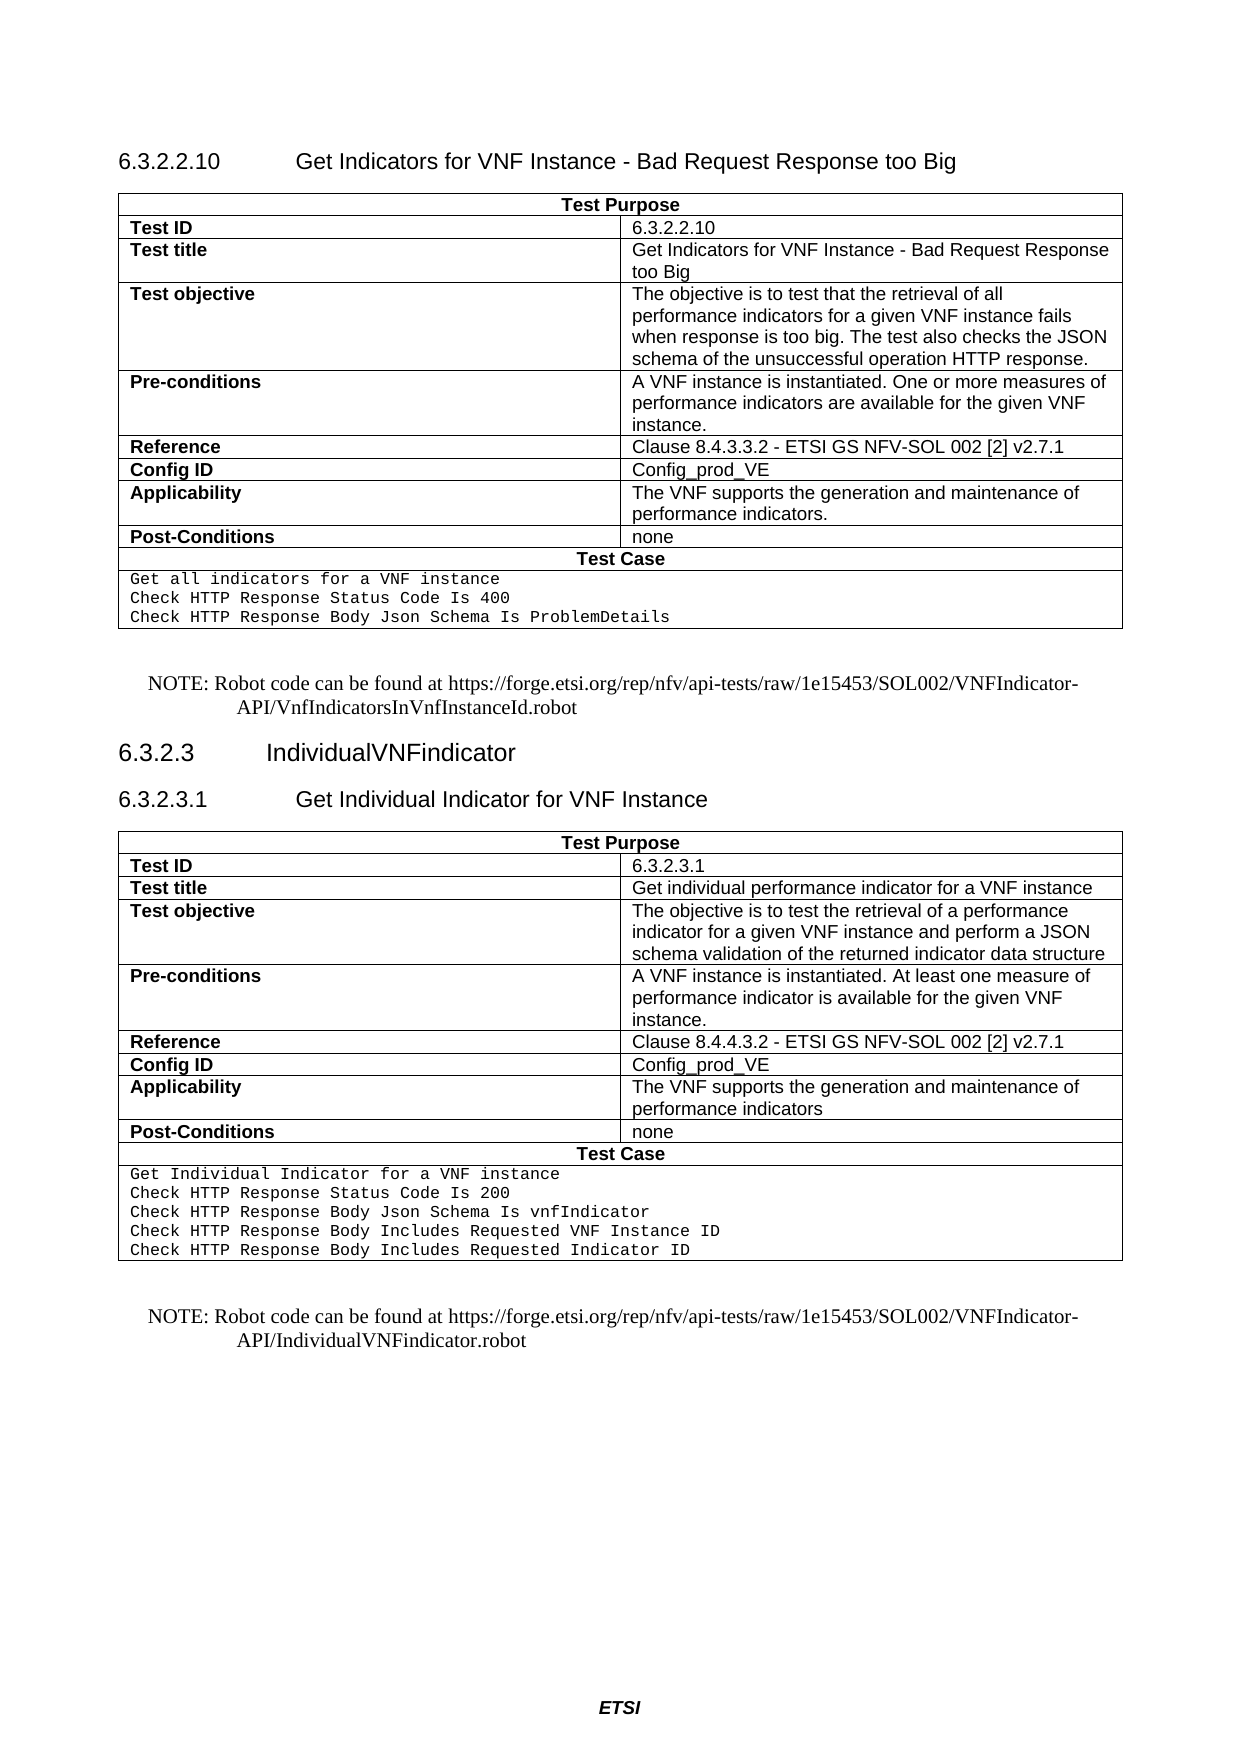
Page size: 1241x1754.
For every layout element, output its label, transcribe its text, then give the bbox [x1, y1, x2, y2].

table_cell A VNF instance is instantiated. At least one measure of performance indicator is available for the given VNF instance. [621, 965, 1122, 1030]
table_cell Get Indicators for VNF Instance - Bad Request Response too Big [621, 239, 1122, 282]
table_cell Config ID [119, 1054, 620, 1075]
table_cell Applicability [119, 1076, 620, 1119]
text NOTE: Robot code can be found at https://forge.etsi.org/rep/nfv/api-tests/raw/1e15453/SOL002/VNFIndicator-API/IndividualVNFindicator.robot [148, 1304, 1122, 1352]
table_cell Get all indicators for a VNF instance Check HTTP Response Status Code Is 400 Check HTTP Response Body Json Schema Is ProblemDetails [119, 571, 1122, 627]
table_cell Config_prod_VE [621, 1054, 1122, 1075]
table_cell 6.3.2.2.10 [621, 216, 1122, 238]
table_cell Test ID [119, 216, 620, 238]
table_cell Reference [119, 1031, 620, 1053]
subtitle 6.3.2.3 IndividualVNFindicator [118, 738, 1122, 767]
table_cell Pre-conditions [119, 371, 620, 435]
table_cell The objective is to test the retrieval of a performance indicator for a given VNF instance and perform a JSON schema validation of the returned indicator data structure [621, 900, 1122, 964]
table_cell Reference [119, 436, 620, 458]
table_cell Applicability [119, 481, 620, 524]
table_cell Get Individual Indicator for a VNF instance Check HTTP Response Status Code Is 200 Check HTTP Response Body Json Schema Is vnfIndicator Check HTTP Response Body Includes Requested VNF Instance ID Check HTTP Response Body Includes Requested Indicator ID [119, 1166, 1122, 1260]
table_header Test Purpose [119, 832, 1122, 853]
table_cell Pre-conditions [119, 965, 620, 1030]
table_cell Get individual performance indicator for a VNF instance [621, 877, 1122, 898]
table_cell Test title [119, 877, 620, 898]
table_cell Test objective [119, 900, 620, 964]
table_cell Config_prod_VE [621, 459, 1122, 480]
table_cell Clause 8.4.4.3.2 - ETSI GS NFV-SOL 002 [2] v2.7.1 [621, 1031, 1122, 1053]
table_cell Test Case [119, 1143, 1122, 1164]
table_cell Post-Conditions [119, 526, 620, 547]
table_cell The objective is to test that the retrieval of all performance indicators for a given VNF instance fails when response is too big. The test also checks the JSON schema of the unsuccessful operation HTTP response. [621, 283, 1122, 369]
table_cell The VNF supports the generation and maintenance of performance indicators [621, 1076, 1122, 1119]
table_cell Test title [119, 239, 620, 282]
table_cell Post-Conditions [119, 1120, 620, 1142]
table_cell Test ID [119, 854, 620, 876]
table_cell A VNF instance is instantiated. One or more measures of performance indicators are available for the given VNF instance. [621, 371, 1122, 435]
table_cell Clause 8.4.3.3.2 - ETSI GS NFV-SOL 002 [2] v2.7.1 [621, 436, 1122, 458]
text NOTE: Robot code can be found at https://forge.etsi.org/rep/nfv/api-tests/raw/1e15453/SOL002/VNFIndicator-API/VnfIndicatorsInVnfInstanceId.robot [148, 671, 1122, 719]
subtitle 6.3.2.2.10 Get Indicators for VNF Instance - Bad Request Response too Big [118, 148, 1122, 174]
table_cell 6.3.2.3.1 [621, 854, 1122, 876]
table_cell Test objective [119, 283, 620, 369]
table_cell none [621, 526, 1122, 547]
table_cell none [621, 1120, 1122, 1142]
subtitle 6.3.2.3.1 Get Individual Indicator for VNF Instance [118, 786, 1122, 812]
table_cell Test Case [119, 548, 1122, 570]
table_header Test Purpose [119, 194, 1122, 215]
table_cell Config ID [119, 459, 620, 480]
table_cell The VNF supports the generation and maintenance of performance indicators. [621, 481, 1122, 524]
